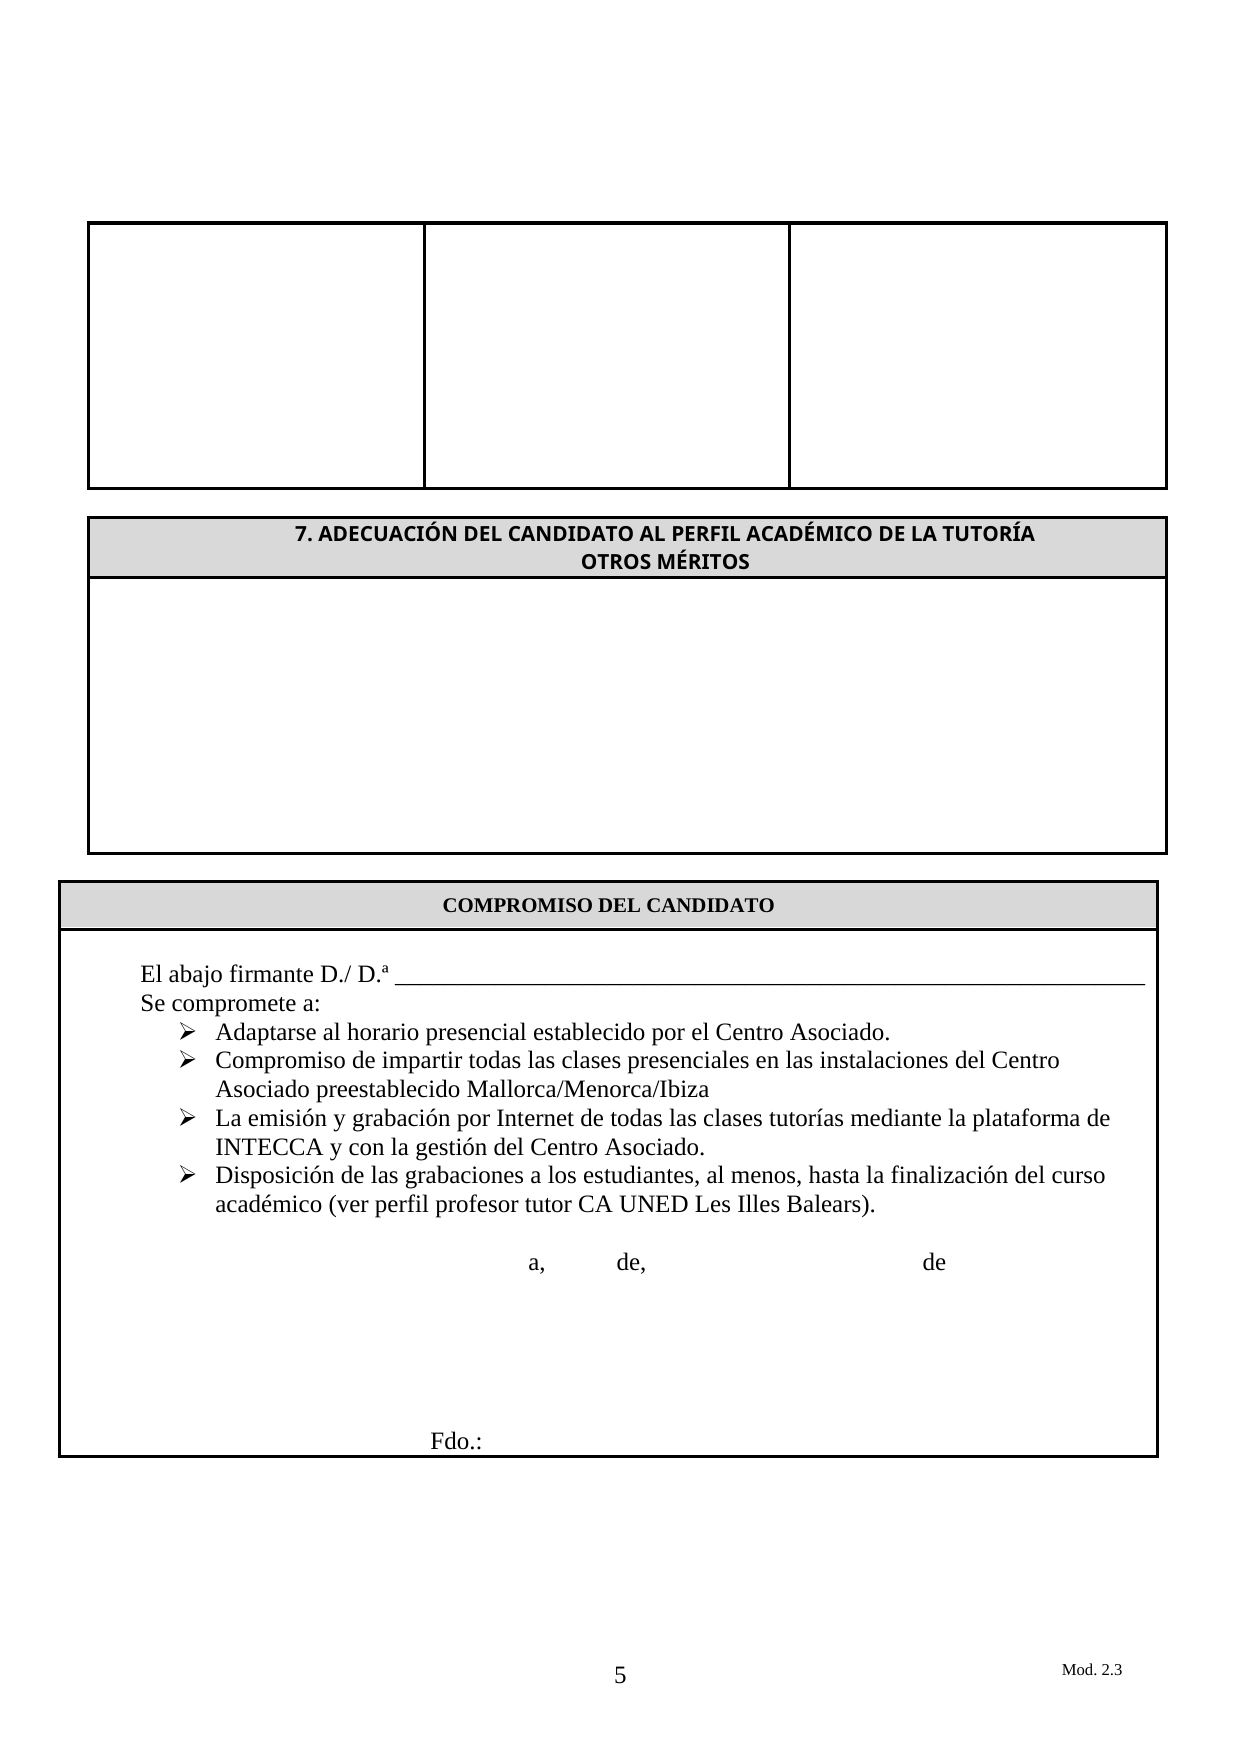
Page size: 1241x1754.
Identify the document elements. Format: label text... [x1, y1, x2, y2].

table_cell [90, 579, 1165, 852]
table_cell [90, 225, 423, 487]
table_cell [426, 225, 788, 487]
table_cell El abajo firmante D./ D.ª ____________________________________________________________ Se compromete a: Adaptarse al horario presencial establecido por el Centro Asociado. Compromiso de impartir todas las clases presenciales en las instalaciones del Centro Asociado preestablecido Mallorca/Menorca/Ibiza La emisión y grabación por Internet de todas las clases tutorías mediante la plataforma de INTECCA y con la gestión del Centro Asociado. Disposición de las grabaciones a los estudiantes, al menos, hasta la finalización del curso académico (ver perfil profesor tutor CA UNED Les Illes Balears). Fdo.: [61, 931, 1156, 1455]
table_header 7. ADECUACIÓN DEL CANDIDATO AL PERFIL ACADÉMICO DE LA TUTORÍA OTROS MÉRITOS [90, 519, 1165, 576]
table_header COMPROMISO DEL CANDIDATO [61, 883, 1156, 927]
table_cell [791, 225, 1165, 487]
